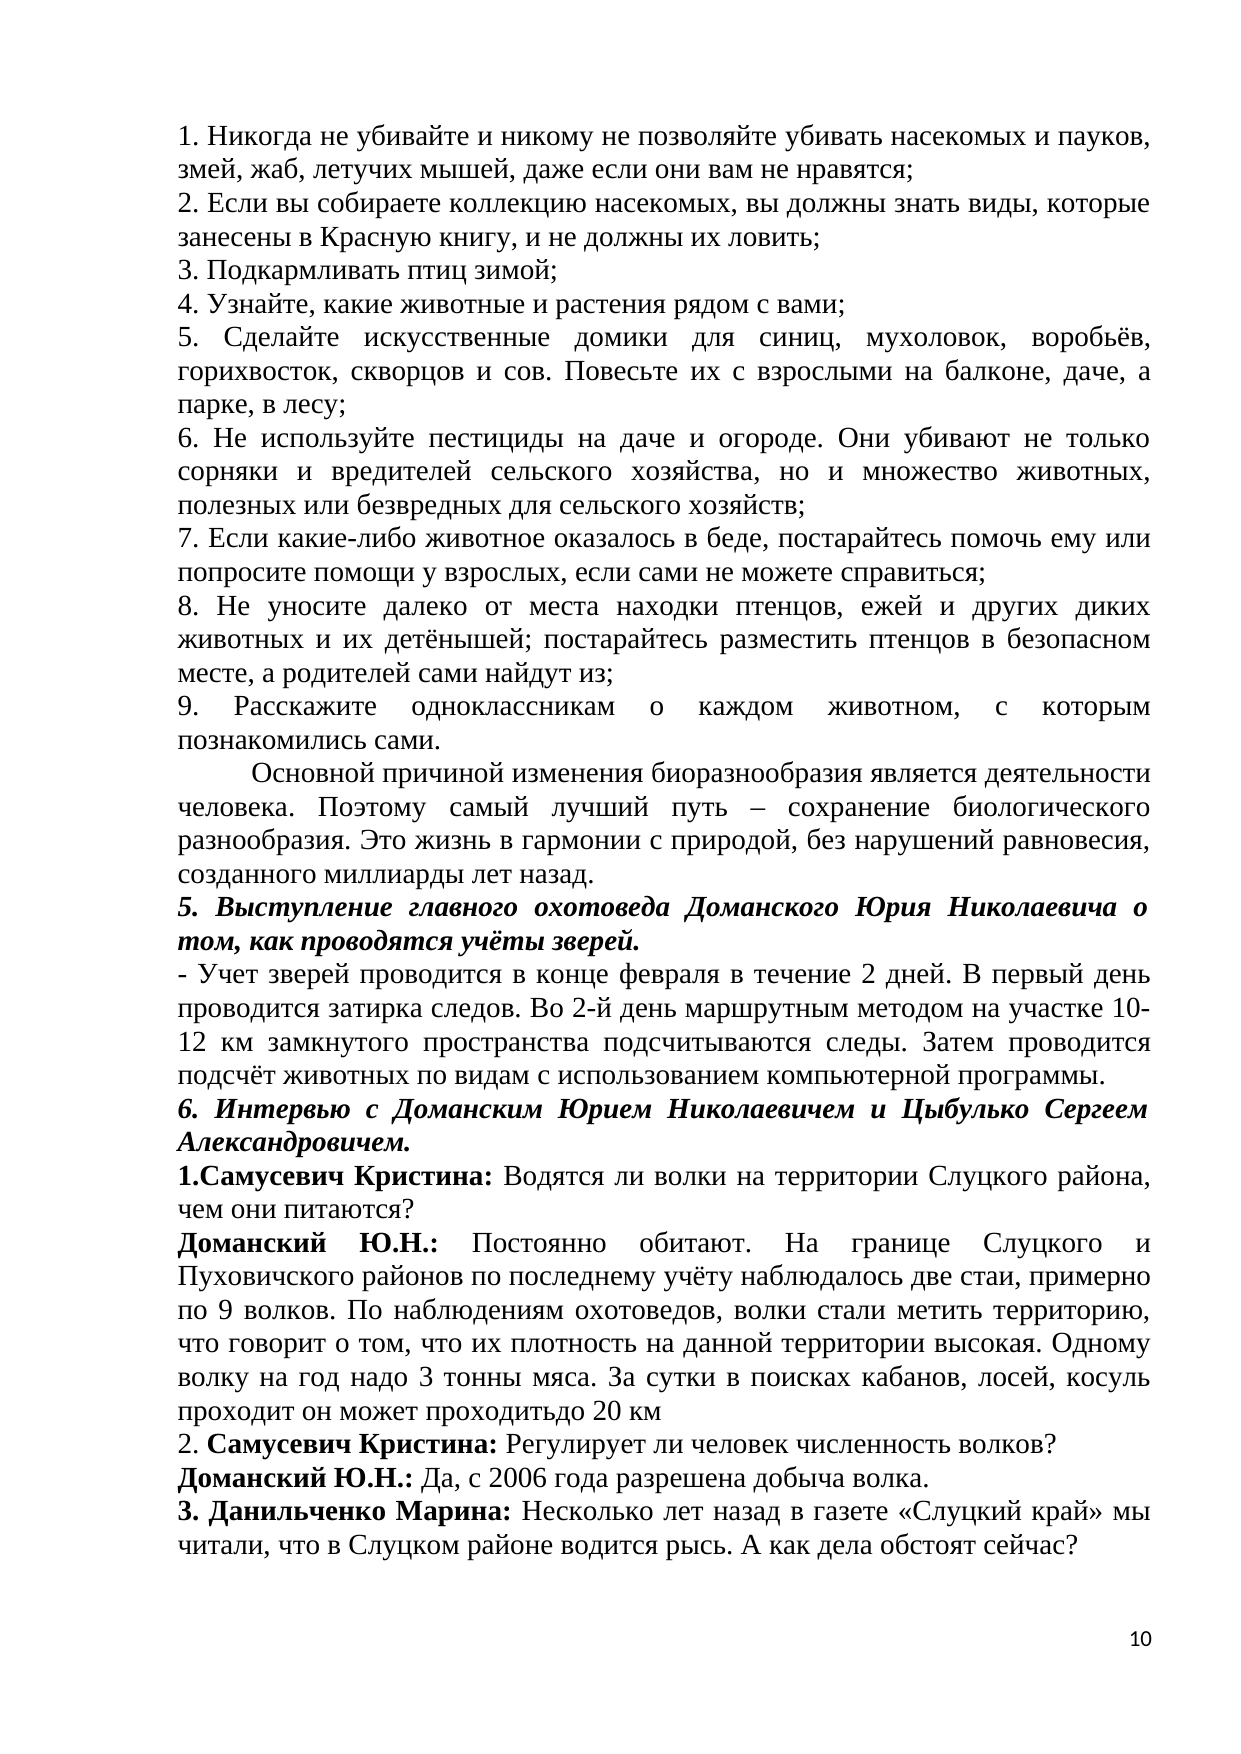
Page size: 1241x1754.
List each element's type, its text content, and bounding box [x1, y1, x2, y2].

text 4. Узнайте, какие животные и растения рядом с вами; [177, 286, 1152, 319]
text Основной причиной изменения биоразнообразия является деятельности человека. Поэтому самый лучший путь – сохранение биологического разнообразия. Это жизнь в гармонии с природой, без нарушений равновесия, созданного миллиарды лет назад. [177, 755, 1152, 889]
text Доманский Ю.Н.: Постоянно обитают. На границе Слуцкого и Пуховичского районов по последнему учёту наблюдалось две стаи, примерно по 9 волков. По наблюдениям охотоведов, волки стали метить территорию, что говорит о том, что их плотность на данной территории высокая. Одному волку на год надо 3 тонны мяса. За сутки в поисках кабанов, лосей, косуль проходит он может проходитьдо 20 км [177, 1225, 1152, 1426]
text 6. Не используйте пестициды на даче и огороде. Они убивают не только сорняки и вредителей сельского хозяйства, но и множество животных, полезных или безвредных для сельского хозяйств; [177, 420, 1152, 521]
text 9. Расскажите одноклассникам о каждом животном, с которым познакомились сами. [177, 688, 1152, 755]
text 3. Подкармливать птиц зимой; [177, 252, 1152, 286]
text - Учет зверей проводится в конце февраля в течение 2 дней. В первый день проводится затирка следов. Во 2-й день маршрутным методом на участке 10-12 км замкнутого пространства подсчитываются следы. Затем проводится подсчёт животных по видам с использованием компьютерной программы. [177, 957, 1152, 1091]
text 3. Данильченко Марина: Несколько лет назад в газете «Слуцкий край» мы читали, что в Слуцком районе водится рысь. А как дела обстоят сейчас? [177, 1493, 1152, 1560]
text 6. Интервью с Доманским Юрием Николаевичем и Цыбулько Сергеем Александровичем. [177, 1091, 1152, 1158]
text 2. Если вы собираете коллекцию насекомых, вы должны знать виды, которые занесены в Красную книгу, и не должны их ловить; [177, 185, 1152, 252]
text 1. Никогда не убивайте и никому не позволяйте убивать насекомых и пауков, змей, жаб, летучих мышей, даже если они вам не нравятся; [177, 118, 1152, 185]
text 7. Если какие-либо животное оказалось в беде, постарайтесь помочь ему или попросите помощи у взрослых, если сами не можете справиться; [177, 521, 1152, 588]
text 8. Не уносите далеко от места находки птенцов, ежей и других диких животных и их детёнышей; постарайтесь разместить птенцов в безопасном месте, а родителей сами найдут из; [177, 588, 1152, 688]
text 5. Сделайте искусственные домики для синиц, мухоловок, воробьёв, горихвосток, скворцов и сов. Повесьте их с взрослыми на балконе, даче, а парке, в лесу; [177, 319, 1152, 420]
text 2. Самусевич Кристина: Регулирует ли человек численность волков? [177, 1426, 1152, 1460]
text 5. Выступление главного охотоведа Доманского Юрия Николаевича о том, как проводятся учёты зверей. [177, 889, 1152, 957]
text Доманский Ю.Н.: Да, с 2006 года разрешена добыча волка. [177, 1460, 1152, 1493]
text 1.Самусевич Кристина: Водятся ли волки на территории Слуцкого района, чем они питаются? [177, 1158, 1152, 1225]
